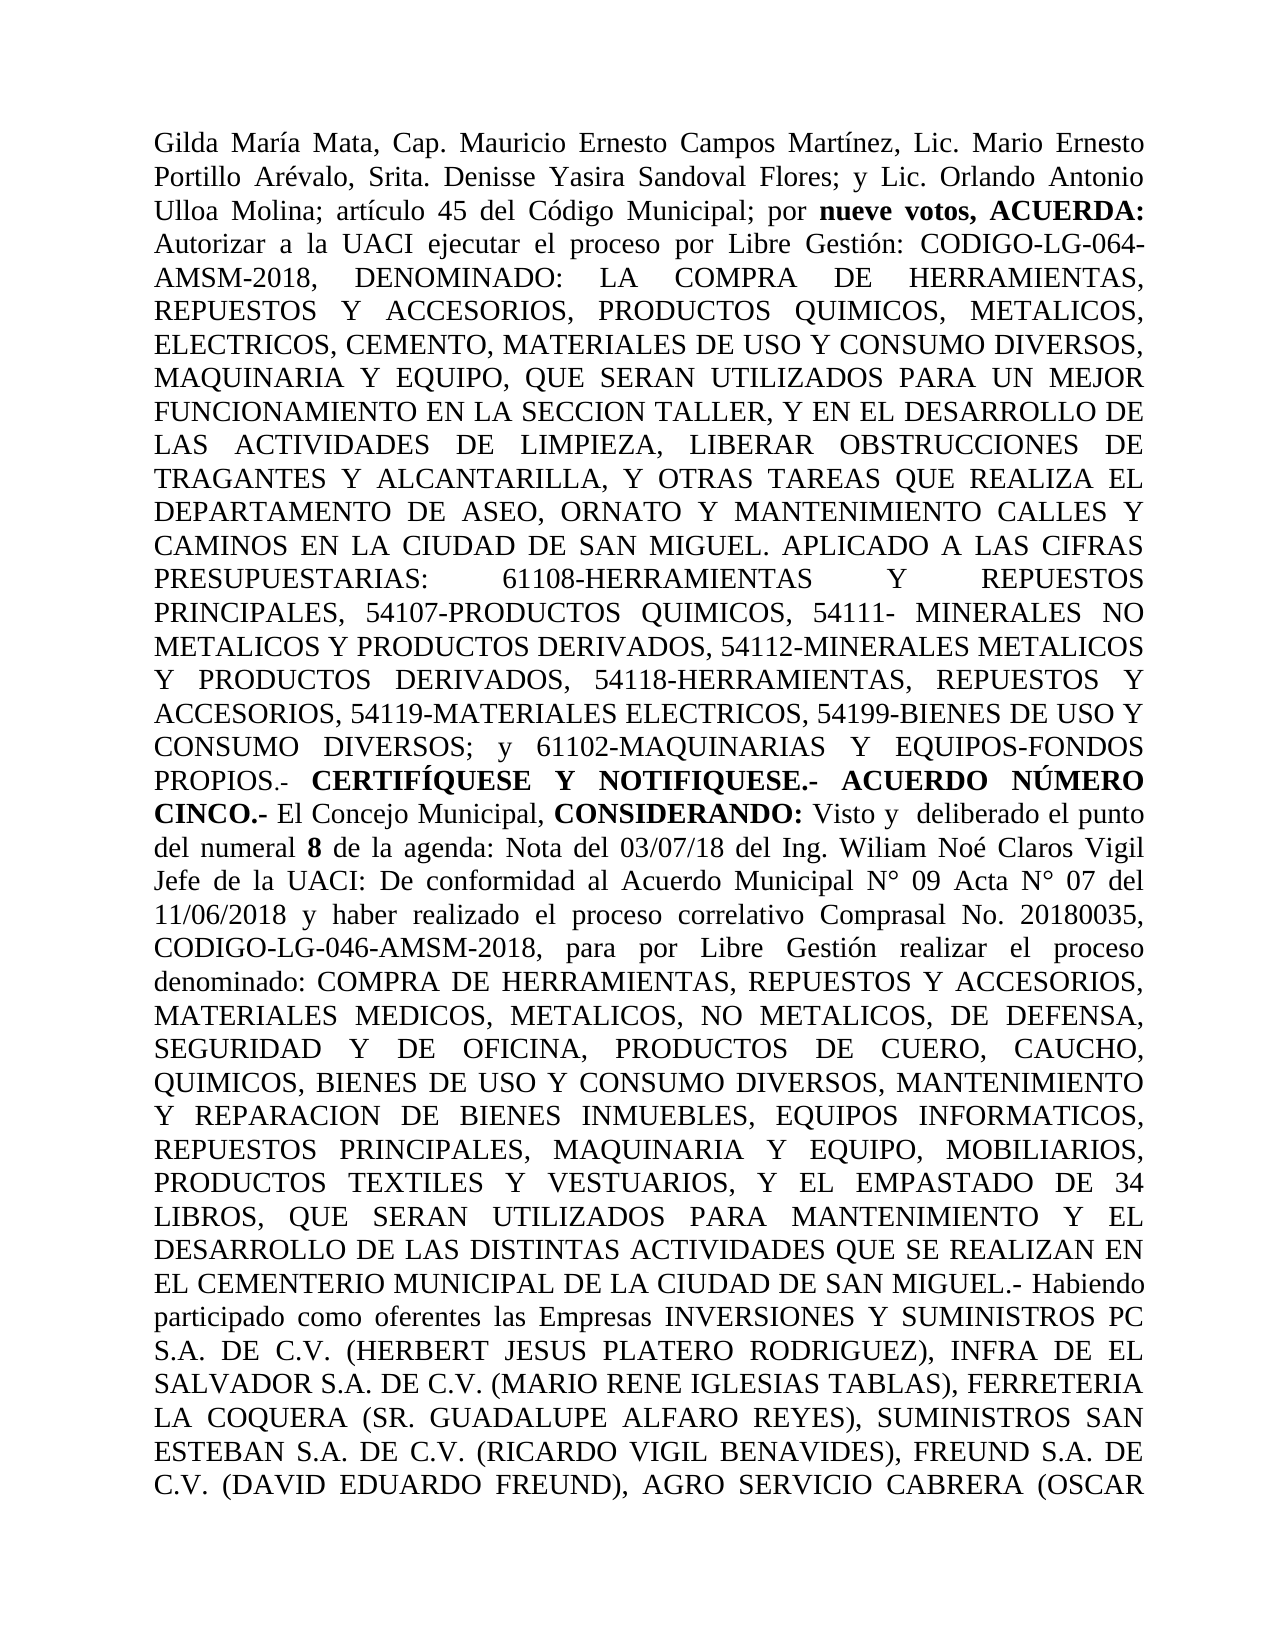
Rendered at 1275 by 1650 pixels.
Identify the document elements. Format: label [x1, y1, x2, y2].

text [153, 126, 1145, 1501]
